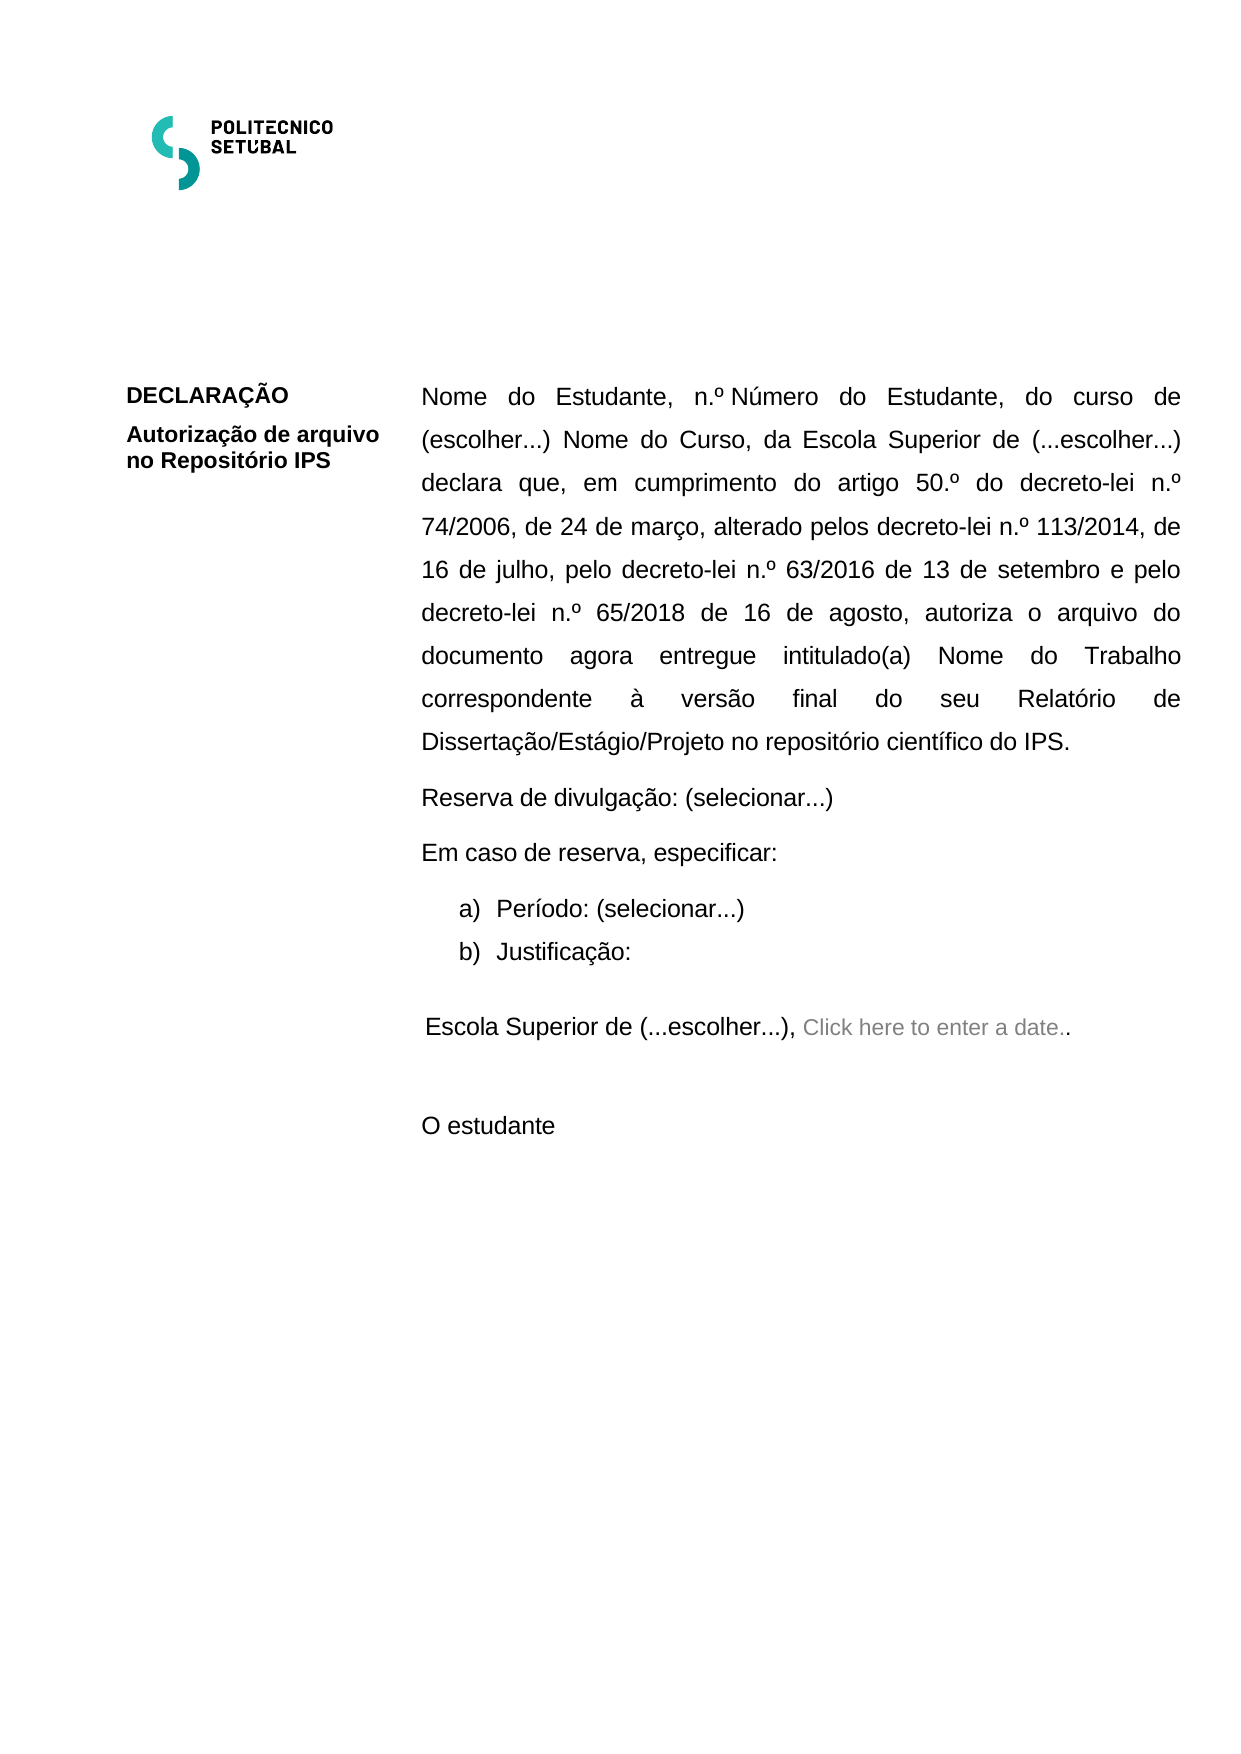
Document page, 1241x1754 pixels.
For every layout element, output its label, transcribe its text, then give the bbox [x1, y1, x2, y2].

picture [100, 75, 385, 232]
table_header DECLARAÇÃO Autorização de arquivo no Repositório IPS [115, 370, 410, 1222]
table_header Nome do Estudante, n.º Número do Estudante, do curso de Nome do Curso, da Escola Superior de declara que, em cumprimento do artigo 50.º do decreto-lei n.º 74/2006, de 24 de março, alterado pelos decreto-lei n.º 113/2014, de 16 de julho, pelo decreto-lei n.º 63/2016 de 13 de setembro e pelo decreto-lei n.º 65/2018 de 16 de agosto, autoriza o arquivo do documento agora entregue intitulado(a) Nome do Trabalho correspondente à versão final do seu Relatório de Dissertação/Estágio/Projeto no repositório científico do IPS. Reserva de divulgação: Em caso de reserva, especificar: Período: Justificação: Escola Superior de , . O estudante [410, 370, 1193, 1222]
